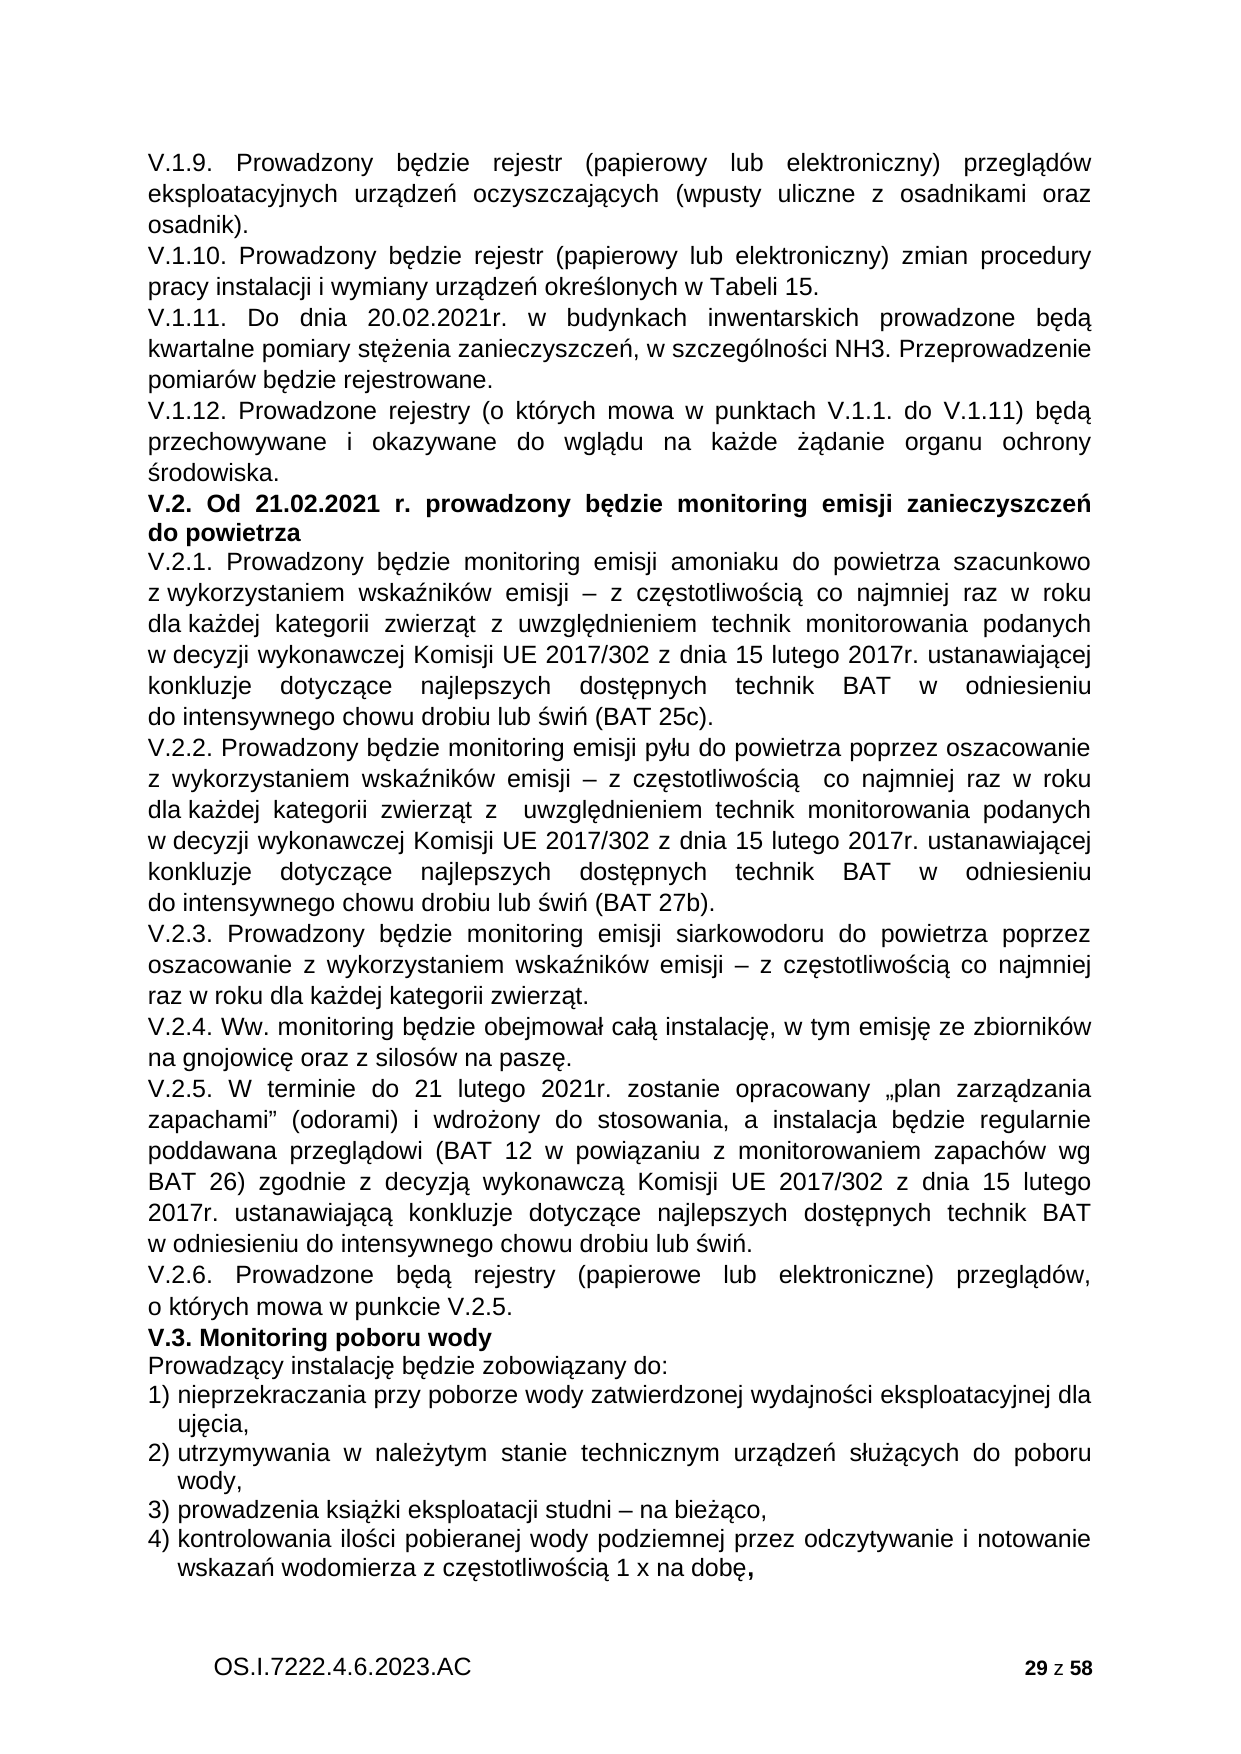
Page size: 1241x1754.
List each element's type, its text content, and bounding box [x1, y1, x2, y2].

text V.1.9. Prowadzony będzie rejestr (papierowy lub elektroniczny) przeglądów eksploatacyjnych urządzeń oczyszczających (wpusty uliczne z osadnikami oraz osadnik). [148, 148, 1093, 238]
text V.1.11. Do dnia 20.02.2021r. w budynkach inwentarskich prowadzone będą kwartalne pomiary stężenia zanieczyszczeń, w szczególności NH3. Przeprowadzenie pomiarów będzie rejestrowane. [148, 303, 1093, 394]
text V.2.6. Prowadzone będą rejestry (papierowe lub elektroniczne) przeglądów, o których mowa w punkcie V.2.5. [148, 1261, 1093, 1320]
text V.2.3. Prowadzony będzie monitoring emisji siarkowodoru do powietrza poprzez oszacowanie z wykorzystaniem wskaźników emisji – z częstotliwością co najmniej raz w roku dla każdej kategorii zwierząt. [148, 919, 1093, 1010]
list prowadzenia książki eksploatacji studni – na bieżąco, [148, 1495, 1093, 1524]
text V.2.5. W terminie do 21 lutego 2021r. zostanie opracowany „plan zarządzania zapachami” (odorami) i wdrożony do stosowania, a instalacja będzie regularnie poddawana przeglądowi (BAT 12 w powiązaniu z monitorowaniem zapachów wg BAT 26) zgodnie z decyzją wykonawczą Komisji UE 2017/302 z dnia 15 lutego 2017r. ustanawiającą konkluzje dotyczące najlepszych dostępnych technik BAT w odniesieniu do intensywnego chowu drobiu lub świń. [148, 1074, 1093, 1258]
subtitle V.3. Monitoring poboru wody [148, 1323, 1093, 1351]
list nieprzekraczania przy poborze wody zatwierdzonej wydajności eksploatacyjnej dla ujęcia, [148, 1380, 1093, 1438]
text V.2.2. Prowadzony będzie monitoring emisji pyłu do powietrza poprzez oszacowanie z wykorzystaniem wskaźników emisji – z częstotliwością co najmniej raz w roku dla każdej kategorii zwierząt z uwzględnieniem technik monitorowania podanych w decyzji wykonawczej Komisji UE 2017/302 z dnia 15 lutego 2017r. ustanawiającej konkluzje dotyczące najlepszych dostępnych technik BAT w odniesieniu do intensywnego chowu drobiu lub świń (BAT 27b). [148, 733, 1093, 917]
list kontrolowania ilości pobieranej wody podziemnej przez odczytywanie i notowanie wskazań wodomierza z częstotliwością 1 x na dobę, [148, 1524, 1093, 1581]
text V.1.12. Prowadzone rejestry (o których mowa w punktach V.1.1. do V.1.11) będą przechowywane i okazywane do wglądu na każde żądanie organu ochrony środowiska. [148, 396, 1093, 487]
subtitle V.2. Od 21.02.2021 r. prowadzony będzie monitoring emisji zanieczyszczeń do powietrza [148, 489, 1093, 547]
text V.1.10. Prowadzony będzie rejestr (papierowy lub elektroniczny) zmian procedury pracy instalacji i wymiany urządzeń określonych w Tabeli 15. [148, 241, 1093, 301]
text Prowadzący instalację będzie zobowiązany do: [148, 1351, 1093, 1380]
text V.2.1. Prowadzony będzie monitoring emisji amoniaku do powietrza szacunkowo z wykorzystaniem wskaźników emisji – z częstotliwością co najmniej raz w roku dla każdej kategorii zwierząt z uwzględnieniem technik monitorowania podanych w decyzji wykonawczej Komisji UE 2017/302 z dnia 15 lutego 2017r. ustanawiającej konkluzje dotyczące najlepszych dostępnych technik BAT w odniesieniu do intensywnego chowu drobiu lub świń (BAT 25c). [148, 547, 1093, 731]
text V.2.4. Ww. monitoring będzie obejmował całą instalację, w tym emisję ze zbiorników na gnojowicę oraz z silosów na paszę. [148, 1012, 1093, 1072]
list utrzymywania w należytym stanie technicznym urządzeń służących do poboru wody, [148, 1438, 1093, 1495]
